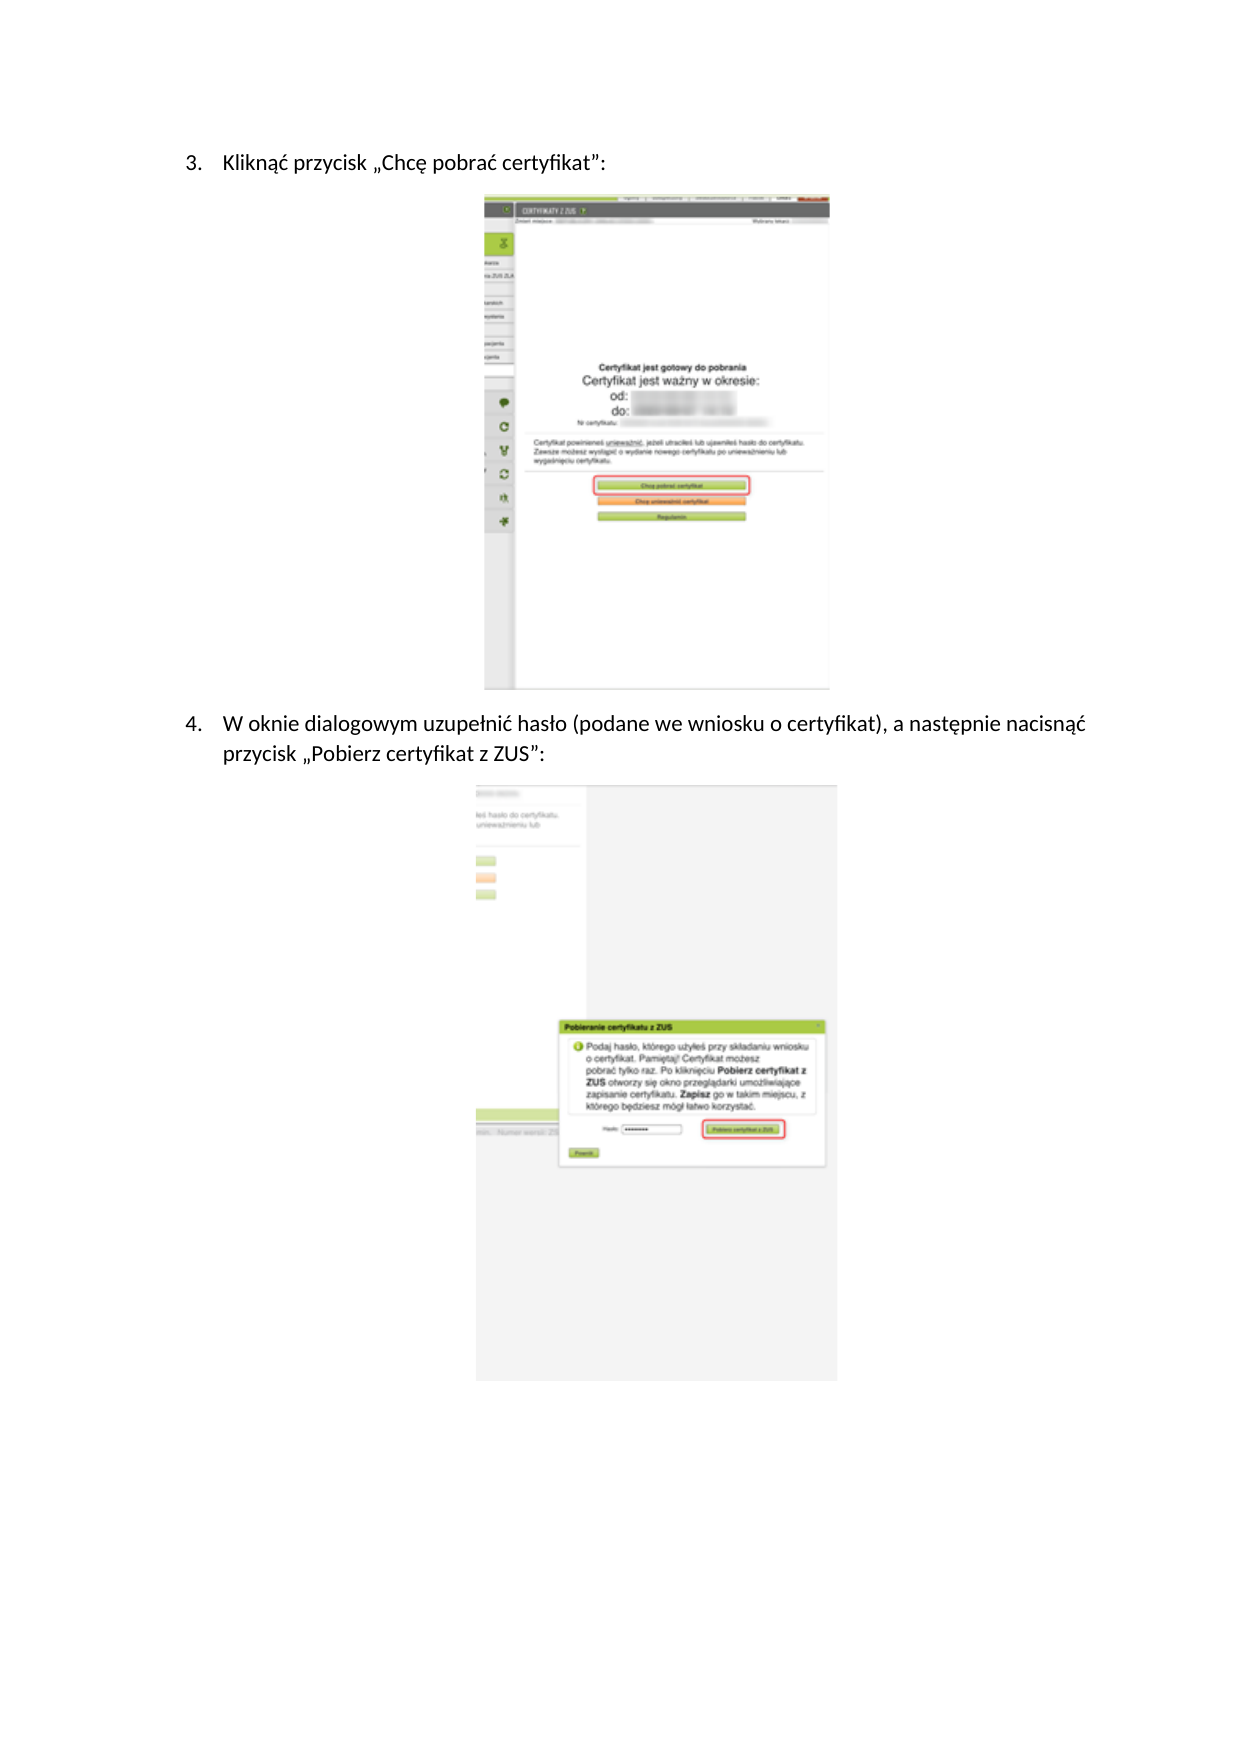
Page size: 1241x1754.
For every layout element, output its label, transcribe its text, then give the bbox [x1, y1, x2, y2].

list Kliknąć przycisk „Chcę pobrać certyfikat”: [185, 148, 1093, 176]
picture [484, 194, 830, 690]
picture [475, 785, 839, 1381]
list W oknie dialogowym uzupełnić hasło (podane we wniosku o certyfikat), a następnie nacisnąć przycisk „Pobierz certyfikat z ZUS”: [185, 709, 1093, 767]
